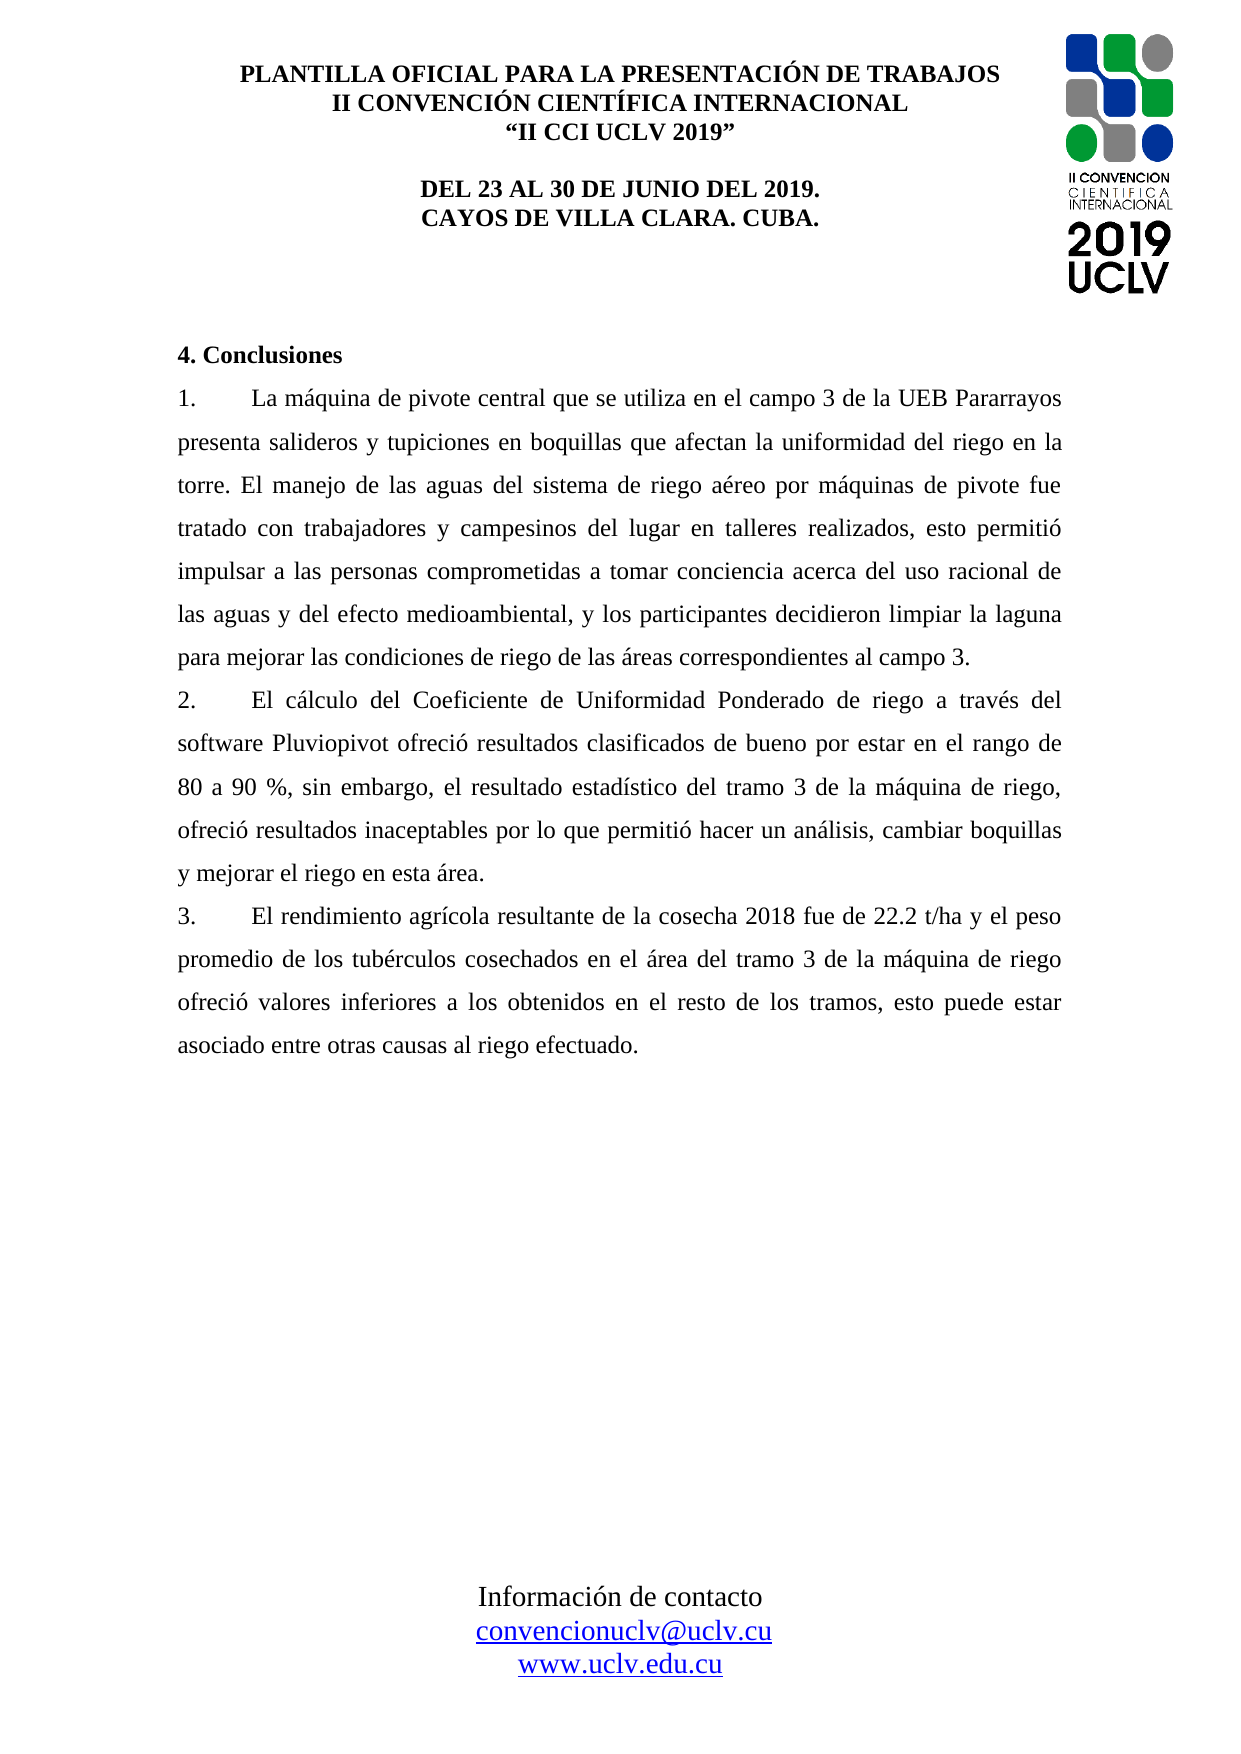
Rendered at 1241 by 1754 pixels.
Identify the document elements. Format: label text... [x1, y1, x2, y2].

list La máquina de pivote central que se utiliza en el campo 3 de la UEB Pararrayos presenta salideros y tupiciones en boquillas que afectan la uniformidad del riego en la torre. El manejo de las aguas del sistema de riego aéreo por máquinas de pivote fue tratado con trabajadores y campesinos del lugar en talleres realizados, esto permitió impulsar a las personas comprometidas a tomar conciencia acerca del uso racional de las aguas y del efecto medioambiental, y los participantes decidieron limpiar la laguna para mejorar las condiciones de riego de las áreas correspondientes al campo 3. [177, 383, 1063, 671]
picture [1061, 31, 1182, 303]
text 4. Conclusiones [177, 340, 1063, 369]
list El cálculo del Coeficiente de Uniformidad Ponderado de riego a través del software Pluviopivot ofreció resultados clasificados de bueno por estar en el rango de 80 a 90 %, sin embargo, el resultado estadístico del tramo 3 de la máquina de riego, ofreció resultados inaceptables por lo que permitió hacer un análisis, cambiar boquillas y mejorar el riego en esta área. [177, 685, 1063, 887]
list El rendimiento agrícola resultante de la cosecha 2018 fue de 22.2 t/ha y el peso promedio de los tubérculos cosechados en el área del tramo 3 de la máquina de riego ofreció valores inferiores a los obtenidos en el resto de los tramos, esto puede estar asociado entre otras causas al riego efectuado. [177, 901, 1063, 1059]
